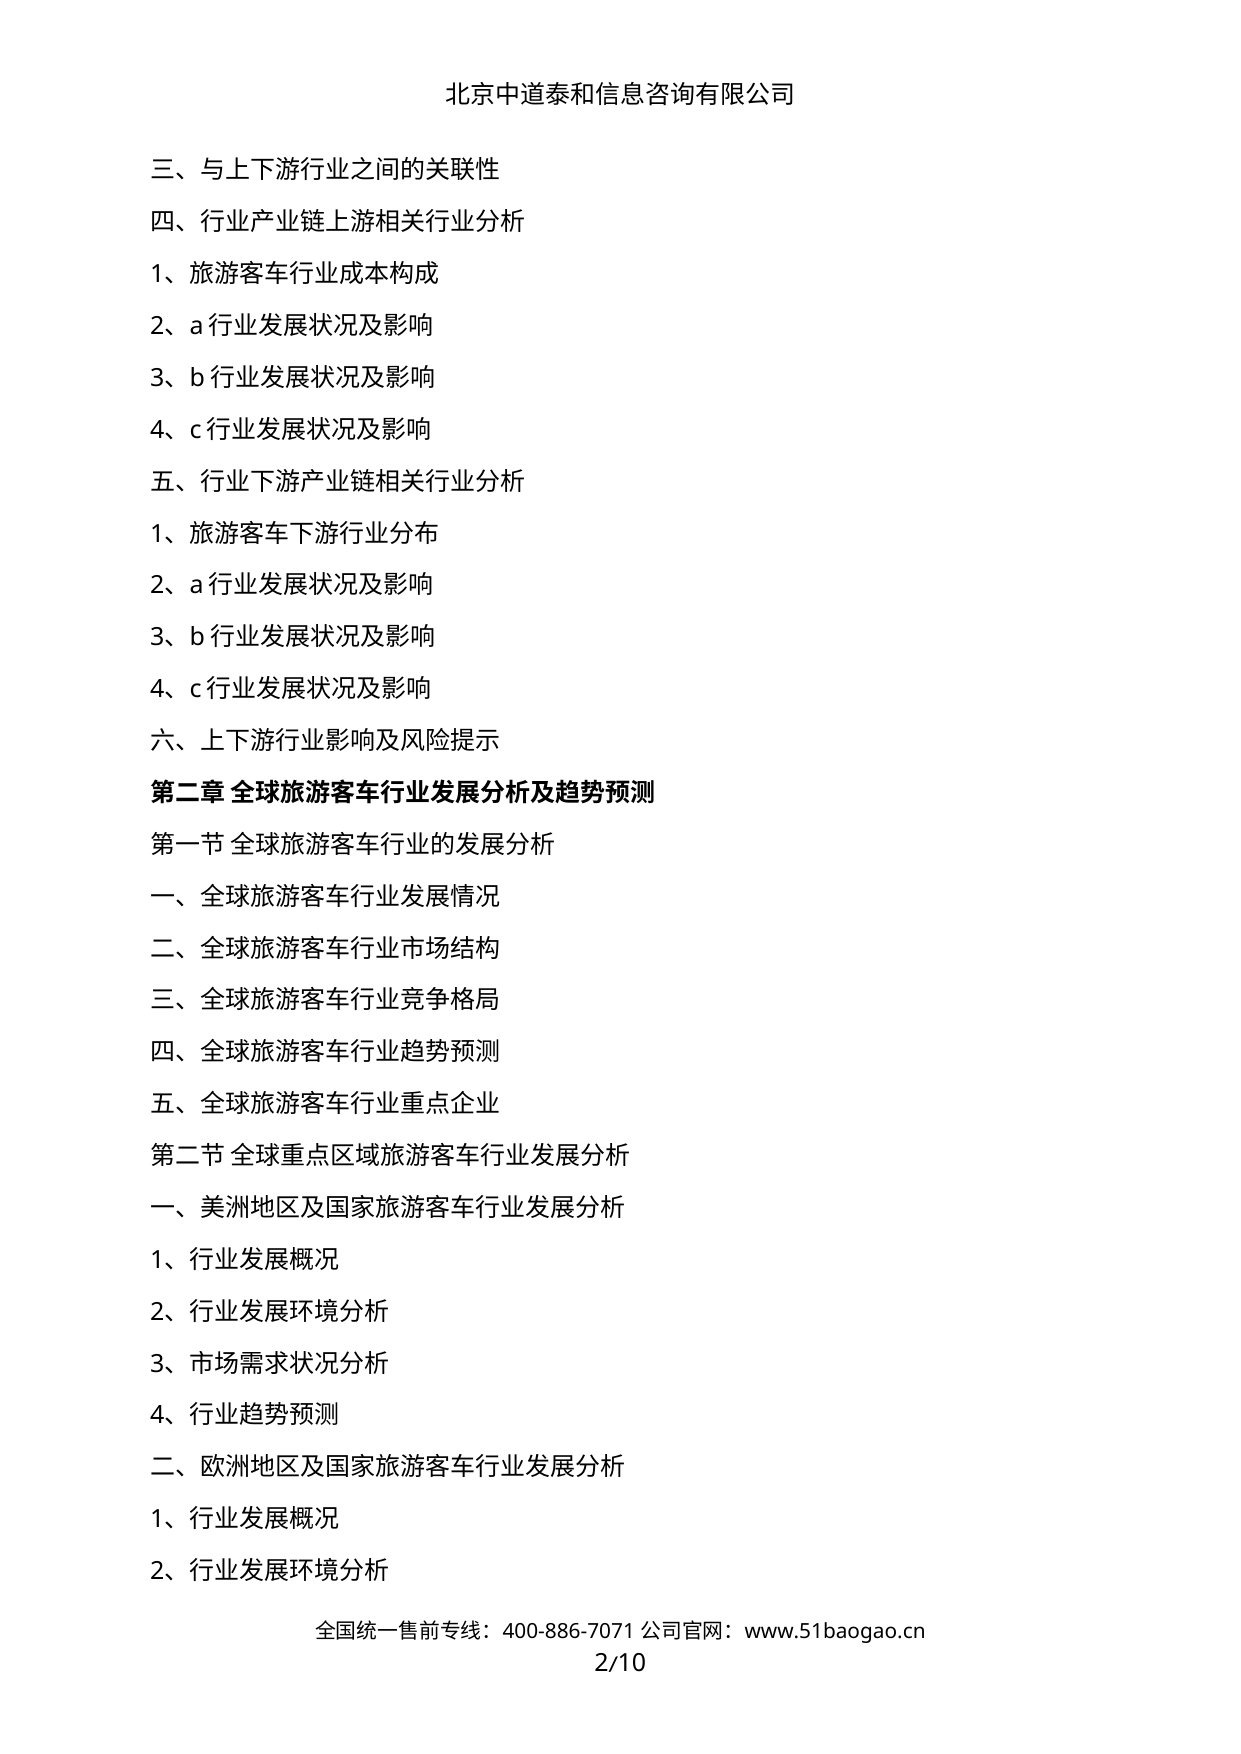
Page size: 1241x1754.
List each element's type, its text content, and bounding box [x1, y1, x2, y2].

text 1、旅游客车下游行业分布 [150, 513, 1090, 549]
text 3、b行业发展状况及影响 [150, 617, 1090, 653]
text 2、a行业发展状况及影响 [150, 306, 1090, 342]
text 三、全球旅游客车行业竞争格局 [150, 980, 1090, 1016]
text 3、市场需求状况分析 [150, 1343, 1090, 1379]
text 四、行业产业链上游相关行业分析 [150, 202, 1090, 238]
text 二、欧洲地区及国家旅游客车行业发展分析 [150, 1447, 1090, 1483]
text 四、全球旅游客车行业趋势预测 [150, 1032, 1090, 1068]
text 1、行业发展概况 [150, 1499, 1090, 1535]
text 3、b行业发展状况及影响 [150, 357, 1090, 394]
text 第一节 全球旅游客车行业的发展分析 [150, 824, 1090, 861]
text 五、行业下游产业链相关行业分析 [150, 461, 1090, 497]
text 第二章 全球旅游客车行业发展分析及趋势预测 [150, 772, 1090, 809]
text 一、美洲地区及国家旅游客车行业发展分析 [150, 1187, 1090, 1224]
text 一、全球旅游客车行业发展情况 [150, 876, 1090, 912]
text 4、行业趋势预测 [150, 1395, 1090, 1431]
text 第二节 全球重点区域旅游客车行业发展分析 [150, 1136, 1090, 1172]
text 4、c行业发展状况及影响 [150, 669, 1090, 705]
text 五、全球旅游客车行业重点企业 [150, 1084, 1090, 1120]
text 2、a行业发展状况及影响 [150, 565, 1090, 601]
text 二、全球旅游客车行业市场结构 [150, 928, 1090, 964]
text 1、旅游客车行业成本构成 [150, 254, 1090, 290]
text 4、c行业发展状况及影响 [150, 409, 1090, 446]
text 三、与上下游行业之间的关联性 [150, 150, 1090, 186]
text 六、上下游行业影响及风险提示 [150, 721, 1090, 757]
text 1、行业发展概况 [150, 1239, 1090, 1276]
text 2、行业发展环境分析 [150, 1291, 1090, 1327]
text 2、行业发展环境分析 [150, 1551, 1090, 1587]
